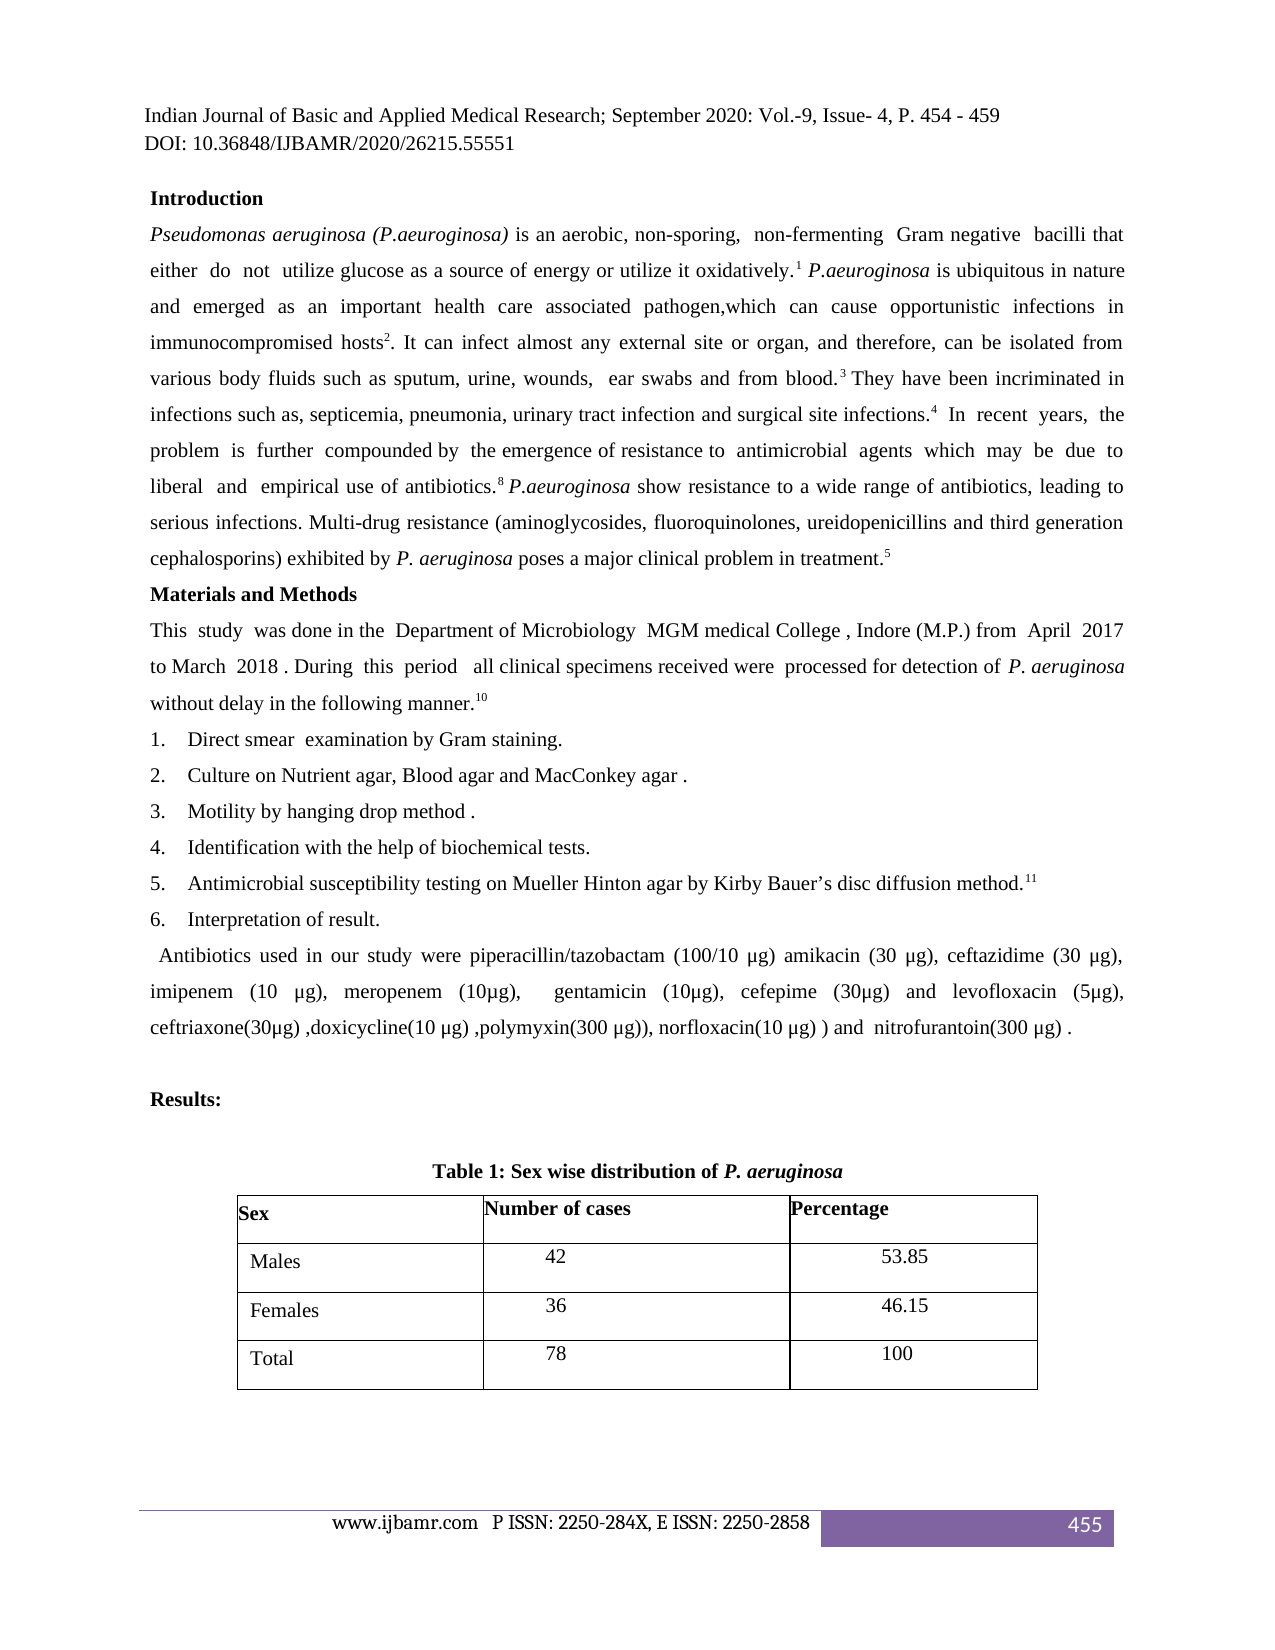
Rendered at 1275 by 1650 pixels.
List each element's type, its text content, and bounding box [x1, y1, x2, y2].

text This study was done in the Department of Microbiology MGM medical College , Indore (M.P.) from April 2017 to March 2018 . During this period all clinical specimens received were processed for detection of P. aeruginosa without delay in the following manner.10 [150, 618, 1125, 714]
table_header Percentage [791, 1196, 1037, 1243]
table_header Sex [238, 1196, 483, 1243]
table_cell Males [238, 1244, 483, 1292]
list Motility by hanging drop method . [150, 798, 1125, 823]
table_cell Total [238, 1341, 483, 1388]
table_cell 36 [484, 1293, 789, 1340]
table_cell 53.85 [791, 1244, 1037, 1292]
text Antibiotics used in our study were piperacillin/tazobactam (100/10 μg) amikacin (30 μg), ceftazidime (30 μg), imipenem (10 μg), meropenem (10µg), gentamicin (10μg), cefepime (30μg) and levofloxacin (5μg), ceftriaxone(30μg) ,doxicycline(10 μg) ,polymyxin(300 μg)), norfloxacin(10 μg) ) and nitrofurantoin(300 μg) . [150, 943, 1125, 1039]
table_cell 78 [484, 1341, 789, 1388]
text Materials and Methods [150, 582, 1125, 606]
list Interpretation of result. [150, 907, 1125, 931]
list Culture on Nutrient agar, Blood agar and MacConkey agar . [150, 762, 1125, 787]
list Identification with the help of biochemical tests. [150, 834, 1125, 859]
text Results: [150, 1087, 1125, 1111]
table_cell 100 [791, 1341, 1037, 1388]
list Antimicrobial susceptibility testing on Mueller Hinton agar by Kirby Bauer’s disc diffusion method.11 [150, 871, 1125, 895]
table_cell 42 [484, 1244, 789, 1292]
table_cell 46.15 [791, 1293, 1037, 1340]
list Direct smear examination by Gram staining. [150, 726, 1125, 751]
text Introduction [150, 186, 1125, 210]
table_cell Females [238, 1293, 483, 1340]
text Table 1: Sex wise distribution of P. aeruginosa [150, 1159, 1125, 1183]
text Pseudomonas aeruginosa (P.aeuroginosa) is an aerobic, non-sporing, non-fermenting Gram negative bacilli that either do not utilize glucose as a source of energy or utilize it oxidatively.1 P.aeuroginosa is ubiquitous in nature and emerged as an important health care associated pathogen,which can cause opportunistic infections in immunocompromised hosts2. It can infect almost any external site or organ, and therefore, can be isolated from various body fluids such as sputum, urine, wounds, ear swabs and from blood.3 They have been incriminated in infections such as, septicemia, pneumonia, urinary tract infection and surgical site infections.4 In recent years, the problem is further compounded by the emergence of resistance to antimicrobial agents which may be due to liberal and empirical use of antibiotics.8 P.aeuroginosa show resistance to a wide range of antibiotics, leading to serious infections. Multi-drug resistance (aminoglycosides, fluoroquinolones, ureidopenicillins and third generation cephalosporins) exhibited by P. aeruginosa poses a major clinical problem in treatment.5 [150, 222, 1125, 570]
table_header Number of cases [484, 1196, 789, 1243]
